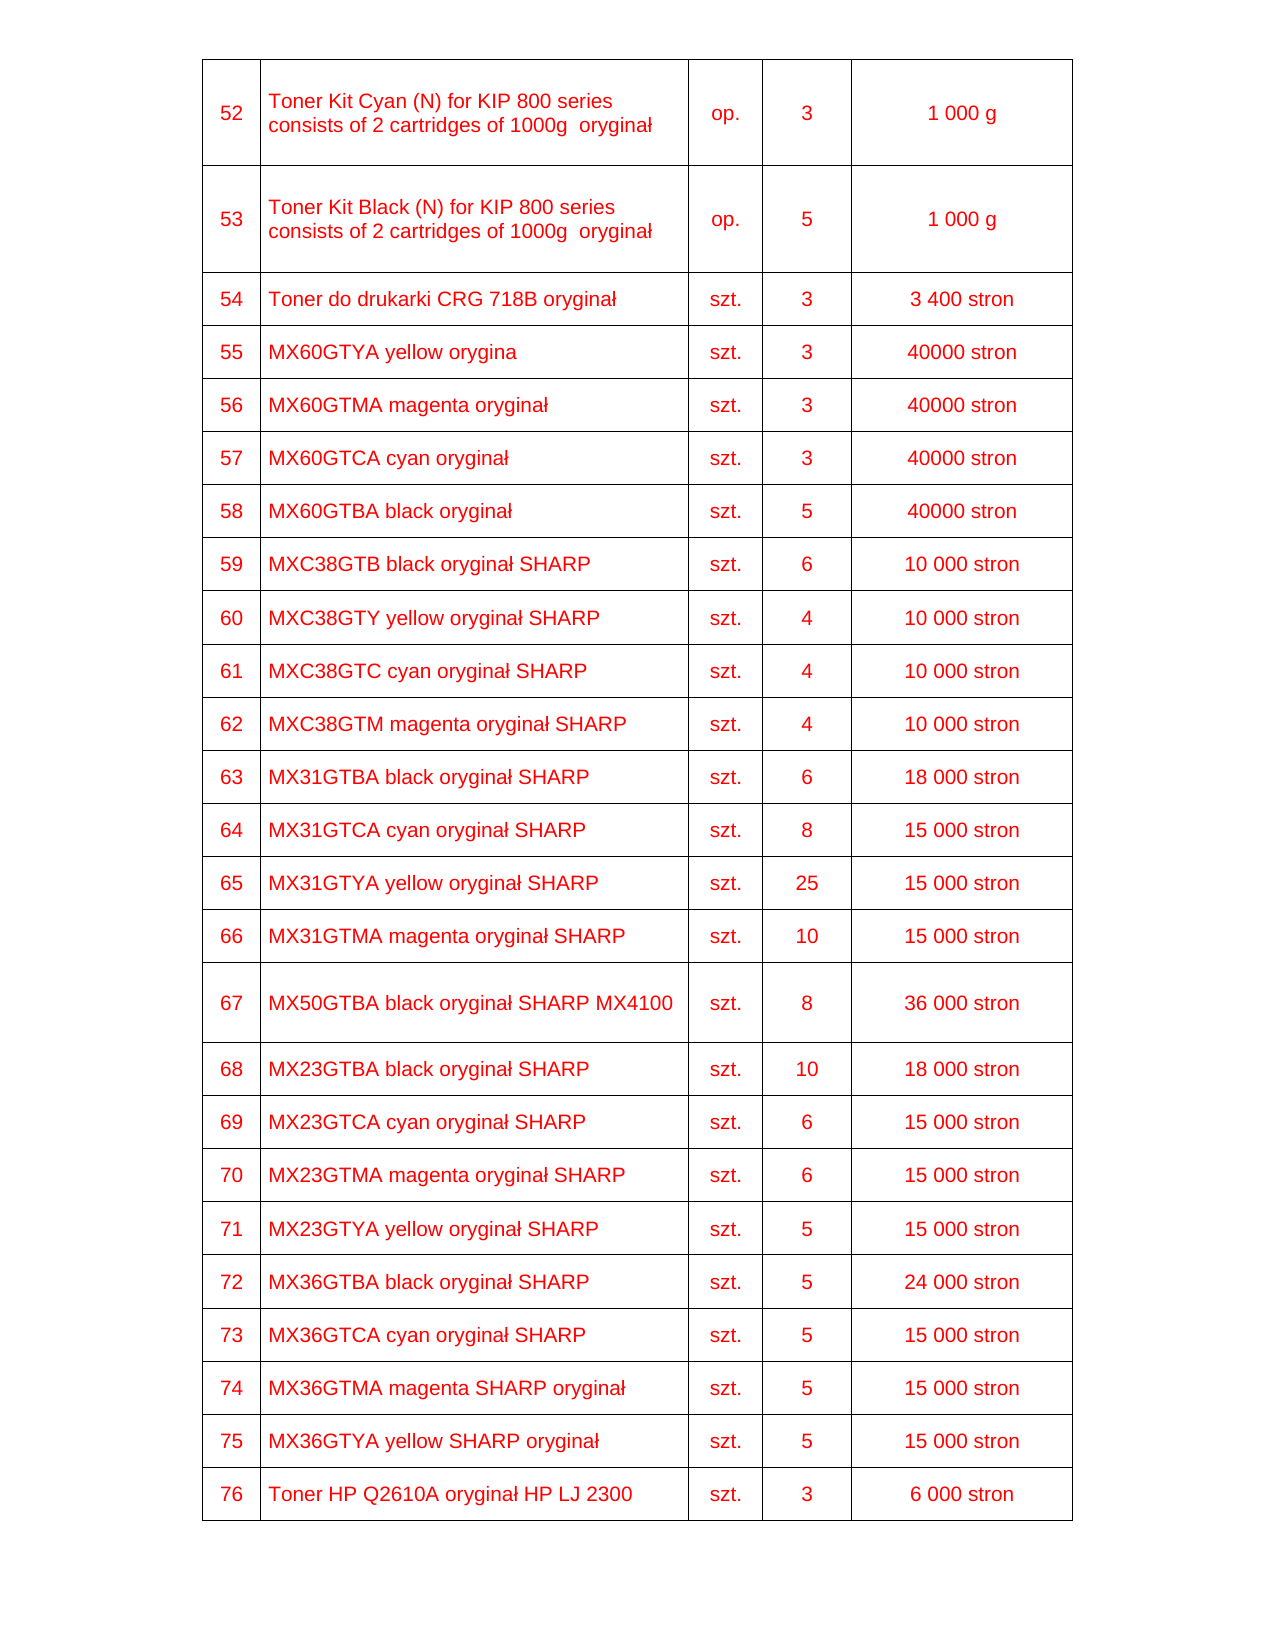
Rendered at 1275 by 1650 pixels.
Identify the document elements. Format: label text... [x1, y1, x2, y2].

table_cell MX36GTBA black oryginał SHARP [261, 1255, 688, 1307]
table_cell 66 [203, 910, 260, 962]
table_cell 6 [763, 1149, 851, 1201]
table_cell szt. [689, 1468, 762, 1520]
table_cell 71 [203, 1202, 260, 1254]
table_cell MX36GTMA magenta SHARP oryginał [261, 1362, 688, 1414]
table_cell 10 [763, 1043, 851, 1095]
table_cell szt. [689, 857, 762, 909]
table_cell 24 000 stron [852, 1255, 1072, 1307]
table_cell 56 [203, 379, 260, 431]
table_cell MX50GTBA black oryginał SHARP MX4100 [261, 963, 688, 1042]
table_cell MX23GTYA yellow oryginał SHARP [261, 1202, 688, 1254]
table_cell 75 [203, 1415, 260, 1467]
table_cell 4 [763, 698, 851, 750]
table_cell 3 [763, 326, 851, 378]
table_cell szt. [689, 645, 762, 697]
table_cell 53 [203, 166, 260, 272]
table_cell szt. [689, 1255, 762, 1307]
table_cell 3 [763, 432, 851, 484]
table_cell 15 000 stron [852, 1415, 1072, 1467]
table_cell szt. [689, 591, 762, 643]
table_cell 61 [203, 645, 260, 697]
table_cell szt. [689, 1202, 762, 1254]
table_cell 5 [763, 1202, 851, 1254]
table_cell MX23GTCA cyan oryginał SHARP [261, 1096, 688, 1148]
table_cell 15 000 stron [852, 804, 1072, 856]
table_cell 5 [763, 166, 851, 272]
table_cell 74 [203, 1362, 260, 1414]
table_cell szt. [689, 1309, 762, 1361]
table_cell szt. [689, 538, 762, 590]
table_cell szt. [689, 485, 762, 537]
table_cell 40000 stron [852, 379, 1072, 431]
table_cell MX31GTYA yellow oryginał SHARP [261, 857, 688, 909]
table_cell MXC38GTM magenta oryginał SHARP [261, 698, 688, 750]
table_cell szt. [689, 1096, 762, 1148]
table_cell szt. [689, 963, 762, 1042]
table_cell 3 [763, 1468, 851, 1520]
table_cell 6 000 stron [852, 1468, 1072, 1520]
table_cell MXC38GTC cyan oryginał SHARP [261, 645, 688, 697]
table_cell szt. [689, 1362, 762, 1414]
table_cell 15 000 stron [852, 910, 1072, 962]
table_cell 70 [203, 1149, 260, 1201]
table_cell 36 000 stron [852, 963, 1072, 1042]
table_cell 40000 stron [852, 485, 1072, 537]
table_cell MX60GTBA black oryginał [261, 485, 688, 537]
table_cell 18 000 stron [852, 1043, 1072, 1095]
table_cell szt. [689, 751, 762, 803]
table_cell MX31GTCA cyan oryginał SHARP [261, 804, 688, 856]
table_cell 6 [763, 538, 851, 590]
table_cell 10 000 stron [852, 538, 1072, 590]
table_cell szt. [689, 1149, 762, 1201]
table_cell MXC38GTB black oryginał SHARP [261, 538, 688, 590]
table_cell 54 [203, 273, 260, 325]
table_cell 4 [763, 645, 851, 697]
table_cell 8 [763, 963, 851, 1042]
table_cell Toner Kit Cyan (N) for KIP 800 series consists of 2 cartridges of 1000g oryginał [261, 60, 688, 165]
table_cell MX31GTMA magenta oryginał SHARP [261, 910, 688, 962]
table_cell op. [689, 166, 762, 272]
table_cell 57 [203, 432, 260, 484]
table_cell 15 000 stron [852, 1149, 1072, 1201]
table_cell 10 [763, 910, 851, 962]
table_cell MX60GTCA cyan oryginał [261, 432, 688, 484]
table_cell 64 [203, 804, 260, 856]
table_cell szt. [689, 1415, 762, 1467]
table_cell 4 [763, 591, 851, 643]
table_cell 15 000 stron [852, 857, 1072, 909]
table_cell 73 [203, 1309, 260, 1361]
table_cell szt. [689, 1043, 762, 1095]
table_cell 40000 stron [852, 326, 1072, 378]
table_cell 58 [203, 485, 260, 537]
table_cell 5 [763, 485, 851, 537]
table_cell 68 [203, 1043, 260, 1095]
table_cell Toner do drukarki CRG 718B oryginał [261, 273, 688, 325]
table_cell Toner Kit Black (N) for KIP 800 series consists of 2 cartridges of 1000g oryginał [261, 166, 688, 272]
table_cell 10 000 stron [852, 591, 1072, 643]
table_cell 10 000 stron [852, 645, 1072, 697]
table_cell 15 000 stron [852, 1362, 1072, 1414]
table_cell MX60GTYA yellow orygina [261, 326, 688, 378]
table_cell Toner HP Q2610A oryginał HP LJ 2300 [261, 1468, 688, 1520]
table_cell szt. [689, 804, 762, 856]
table_cell 15 000 stron [852, 1096, 1072, 1148]
table_cell 76 [203, 1468, 260, 1520]
table_cell 6 [763, 751, 851, 803]
table_cell 65 [203, 857, 260, 909]
table_cell 8 [763, 804, 851, 856]
table_cell szt. [689, 326, 762, 378]
table_cell 5 [763, 1415, 851, 1467]
table_cell op. [689, 60, 762, 165]
table_cell MX60GTMA magenta oryginał [261, 379, 688, 431]
table_cell MX36GTYA yellow SHARP oryginał [261, 1415, 688, 1467]
table_cell 62 [203, 698, 260, 750]
table_cell MX31GTBA black oryginał SHARP [261, 751, 688, 803]
table_cell 52 [203, 60, 260, 165]
table_cell 6 [763, 1096, 851, 1148]
table_cell MX23GTMA magenta oryginał SHARP [261, 1149, 688, 1201]
table_cell szt. [689, 698, 762, 750]
table_cell 15 000 stron [852, 1309, 1072, 1361]
table_cell 3 [763, 379, 851, 431]
table_cell 3 [763, 273, 851, 325]
table_cell 1 000 g [852, 166, 1072, 272]
table_cell 67 [203, 963, 260, 1042]
table_cell 5 [763, 1255, 851, 1307]
table_cell szt. [689, 273, 762, 325]
table_cell szt. [689, 379, 762, 431]
table_cell 5 [763, 1362, 851, 1414]
table_cell szt. [689, 432, 762, 484]
table_cell MX36GTCA cyan oryginał SHARP [261, 1309, 688, 1361]
table_cell 3 [763, 60, 851, 165]
table_cell szt. [689, 910, 762, 962]
table_cell MX23GTBA black oryginał SHARP [261, 1043, 688, 1095]
table_cell MXC38GTY yellow oryginał SHARP [261, 591, 688, 643]
table_cell 25 [763, 857, 851, 909]
table_cell 69 [203, 1096, 260, 1148]
table_cell 60 [203, 591, 260, 643]
table_cell 55 [203, 326, 260, 378]
table_cell 40000 stron [852, 432, 1072, 484]
table_cell 10 000 stron [852, 698, 1072, 750]
table_cell 59 [203, 538, 260, 590]
table_cell 1 000 g [852, 60, 1072, 165]
table_cell 63 [203, 751, 260, 803]
table_cell 15 000 stron [852, 1202, 1072, 1254]
table_cell 5 [763, 1309, 851, 1361]
table_cell 3 400 stron [852, 273, 1072, 325]
table_cell 72 [203, 1255, 260, 1307]
table_cell 18 000 stron [852, 751, 1072, 803]
